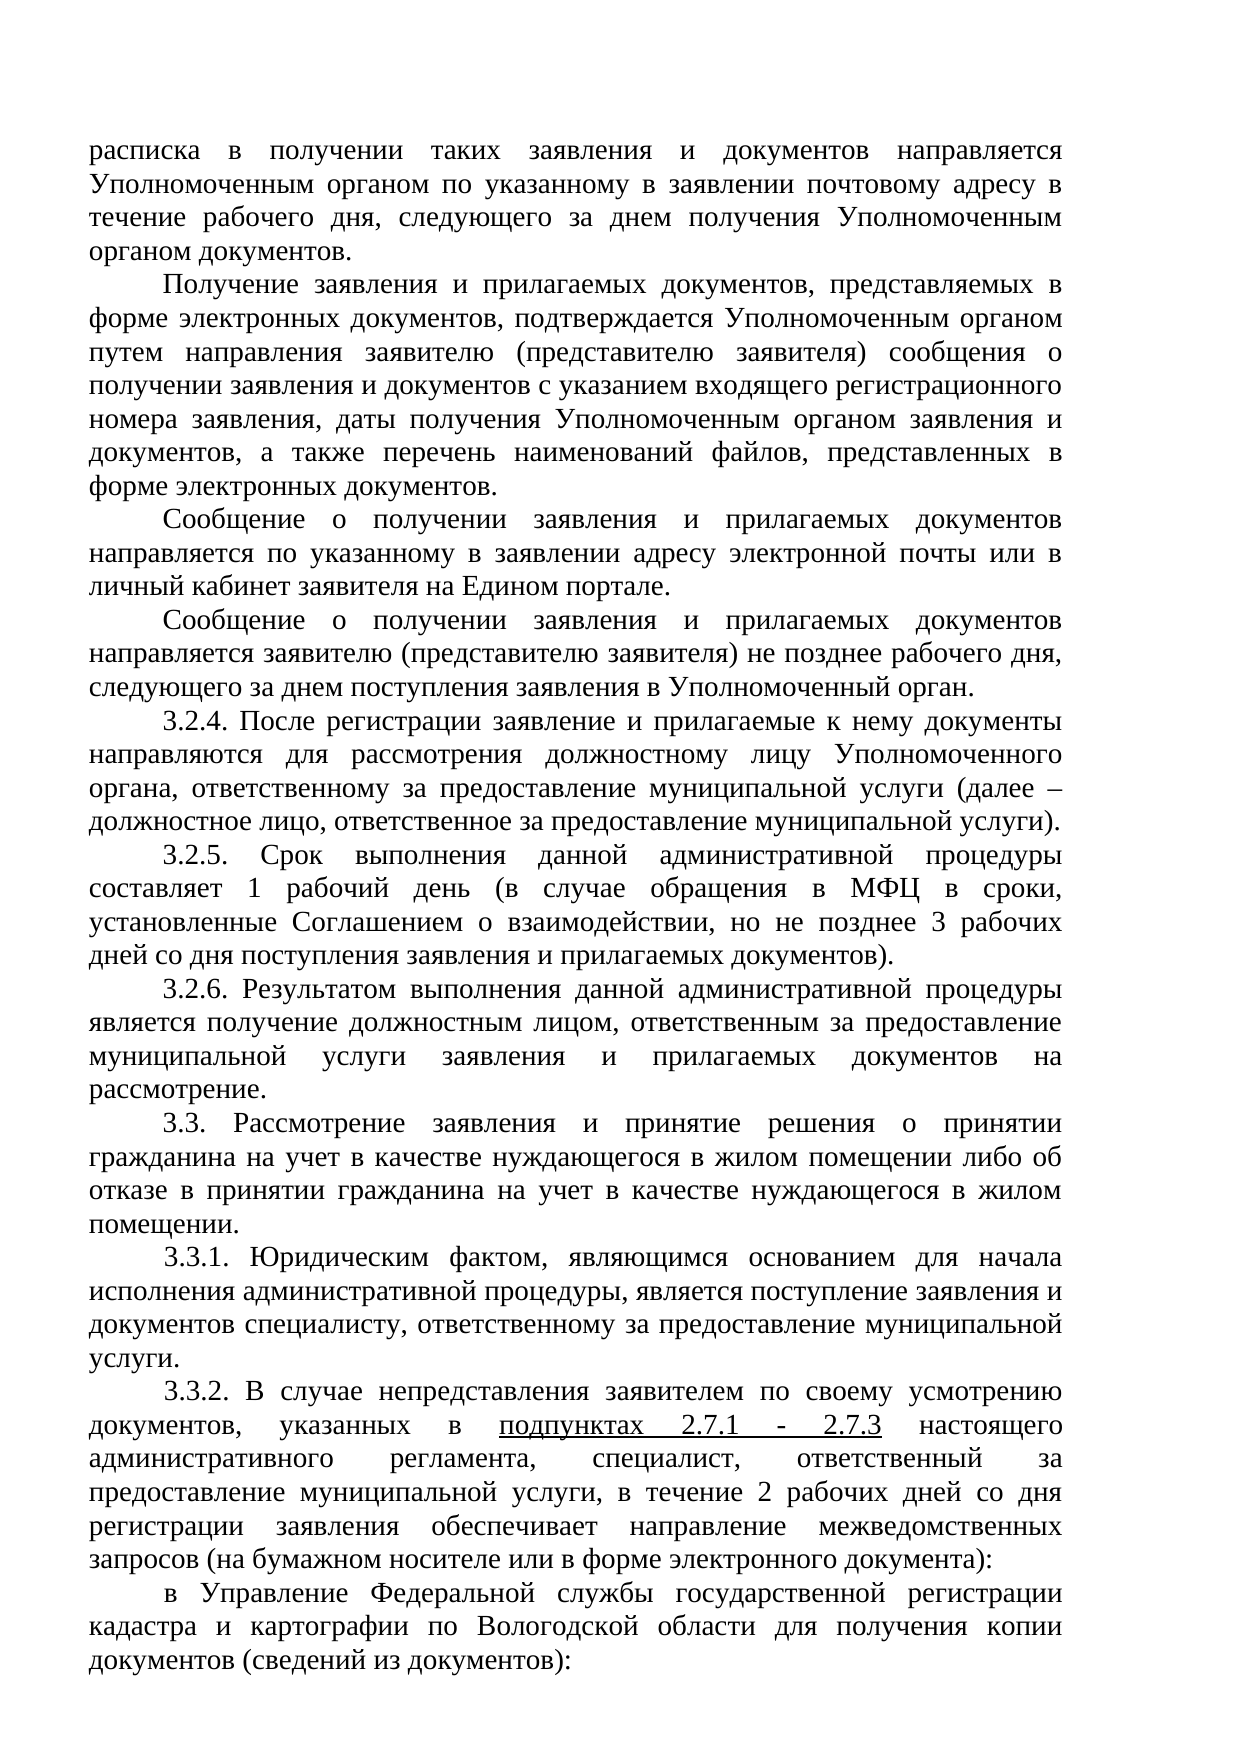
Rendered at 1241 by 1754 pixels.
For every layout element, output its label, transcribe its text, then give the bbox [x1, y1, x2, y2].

text 3.3. Рассмотрение заявления и принятие решения о принятии гражданина на учет в качестве нуждающегося в жилом помещении либо об отказе в принятии гражданина на учет в качестве нуждающегося в жилом помещении. [89, 1105, 1063, 1239]
text в Управление Федеральной службы государственной регистрации кадастра и картографии по Вологодской области для получения копии документов (сведений из документов): [89, 1575, 1063, 1675]
text Получение заявления и прилагаемых документов, представляемых в форме электронных документов, подтверждается Уполномоченным органом путем направления заявителю (представителю заявителя) сообщения о получении заявления и документов с указанием входящего регистрационного номера заявления, даты получения Уполномоченным органом заявления и документов, а также перечень наименований файлов, представленных в форме электронных документов. [89, 267, 1063, 501]
text Сообщение о получении заявления и прилагаемых документов направляется заявителю (представителю заявителя) не позднее рабочего дня, следующего за днем поступления заявления в Уполномоченный орган. [89, 602, 1063, 703]
text 3.2.6. Результатом выполнения данной административной процедуры является получение должностным лицом, ответственным за предоставление муниципальной услуги заявления и прилагаемых документов на рассмотрение. [89, 971, 1063, 1105]
text 3.2.5. Срок выполнения данной административной процедуры составляет 1 рабочий день (в случае обращения в МФЦ в сроки, установленные Соглашением о взаимодействии, но не позднее 3 рабочих дней со дня поступления заявления и прилагаемых документов). [89, 837, 1063, 971]
text 3.3.1. Юридическим фактом, являющимся основанием для начала исполнения административной процедуры, является поступление заявления и документов специалисту, ответственному за предоставление муниципальной услуги. [89, 1239, 1063, 1373]
text 3.2.4. После регистрации заявление и прилагаемые к нему документы направляются для рассмотрения должностному лицу Уполномоченного органа, ответственному за предоставление муниципальной услуги (далее – должностное лицо, ответственное за предоставление муниципальной услуги). [89, 703, 1063, 837]
text 3.3.2. В случае непредставления заявителем по своему усмотрению документов, указанных в подпунктах 2.7.1 - 2.7.3 настоящего административного регламента, специалист, ответственный за предоставление муниципальной услуги, в течение 2 рабочих дней со дня регистрации заявления обеспечивает направление межведомственных запросов (на бумажном носителе или в форме электронного документа): [89, 1373, 1063, 1575]
text Сообщение о получении заявления и прилагаемых документов направляется по указанному в заявлении адресу электронной почты или в личный кабинет заявителя на Едином портале. [89, 501, 1063, 602]
